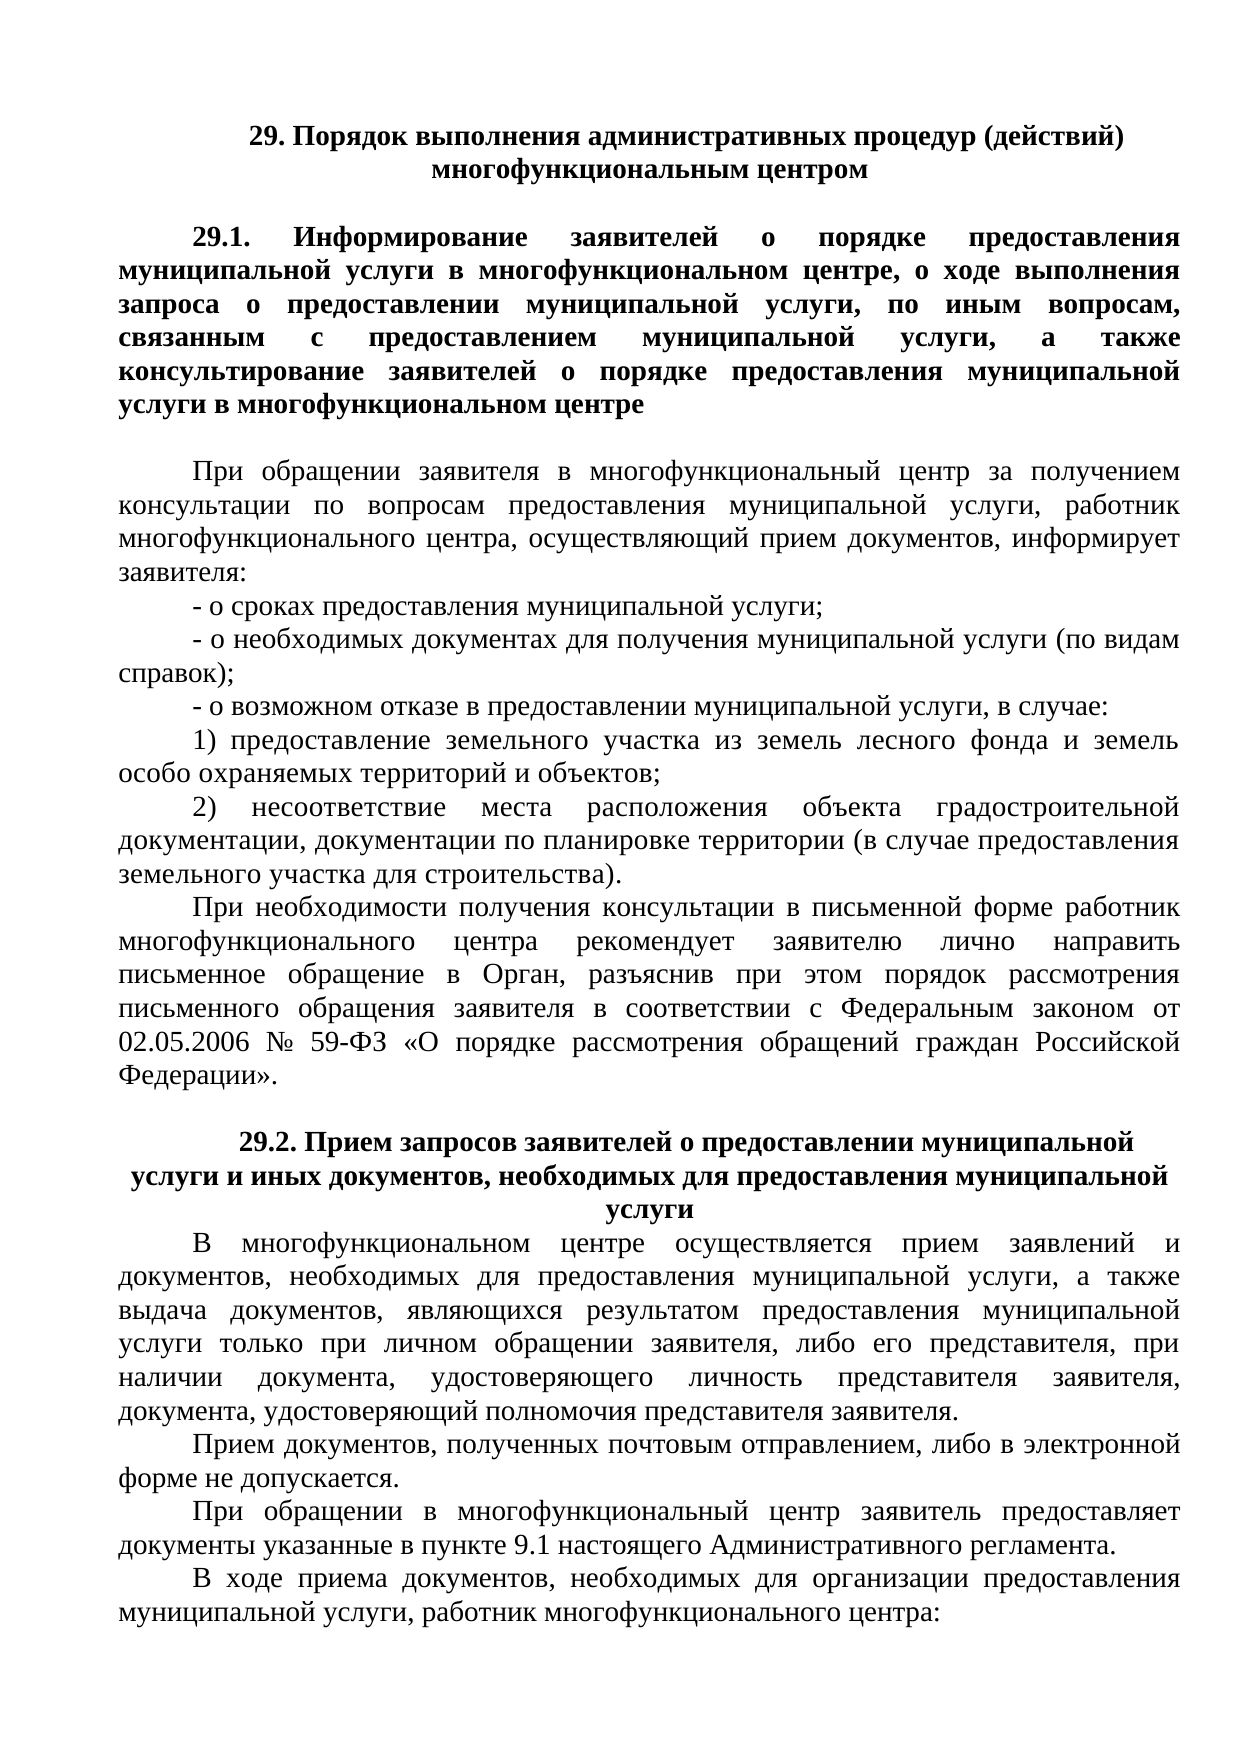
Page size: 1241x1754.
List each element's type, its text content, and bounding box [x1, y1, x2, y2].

text В ходе приема документов, необходимых для организации предоставления муниципальной услуги, работник многофункционального центра: [118, 1560, 1181, 1627]
text 29.1. Информирование заявителей о порядке предоставления муниципальной услуги в многофункциональном центре, о ходе выполнения запроса о предоставлении муниципальной услуги, по иным вопросам, связанным с предоставлением муниципальной услуги, а также консультирование заявителей о порядке предоставления муниципальной услуги в многофункциональном центре [118, 219, 1181, 420]
text При обращении в многофункциональный центр заявитель предоставляет документы указанные в пункте 9.1 настоящего Административного регламента. [118, 1493, 1181, 1560]
text При обращении заявителя в многофункциональный центр за получением консультации по вопросам предоставления муниципальной услуги, работник многофункционального центра, осуществляющий прием документов, информирует заявителя: [118, 453, 1181, 588]
text В многофункциональном центре осуществляется прием заявлений и документов, необходимых для предоставления муниципальной услуги, а также выдача документов, являющихся результатом предоставления муниципальной услуги только при личном обращении заявителя, либо его представителя, при наличии документа, удостоверяющего личность представителя заявителя, документа, удостоверяющий полномочия представителя заявителя. [118, 1225, 1181, 1426]
text - о необходимых документах для получения муниципальной услуги (по видам справок); [118, 621, 1181, 688]
text 2) несоответствие места расположения объекта градостроительной документации, документации по планировке территории (в случае предоставления земельного участка для строительства). [118, 789, 1181, 889]
text 1) предоставление земельного участка из земель лесного фонда и земель особо охраняемых территорий и объектов; [118, 722, 1181, 789]
text При необходимости получения консультации в письменной форме работник многофункционального центра рекомендует заявителю лично направить письменное обращение в Орган, разъяснив при этом порядок рассмотрения письменного обращения заявителя в соответствии с Федеральным законом от 02.05.2006 № 59-ФЗ «О порядке рассмотрения обращений граждан Российской Федерации». [118, 889, 1181, 1091]
text - о возможном отказе в предоставлении муниципальной услуги, в случае: [118, 688, 1181, 722]
text 29.2. Прием запросов заявителей о предоставлении муниципальной услуги и иных документов, необходимых для предоставления муниципальной услуги [118, 1124, 1181, 1225]
text - о сроках предоставления муниципальной услуги; [118, 588, 1181, 621]
text 29. Порядок выполнения административных процедур (действий) многофункциональным центром [118, 118, 1181, 185]
text Прием документов, полученных почтовым отправлением, либо в электронной форме не допускается. [118, 1426, 1181, 1493]
